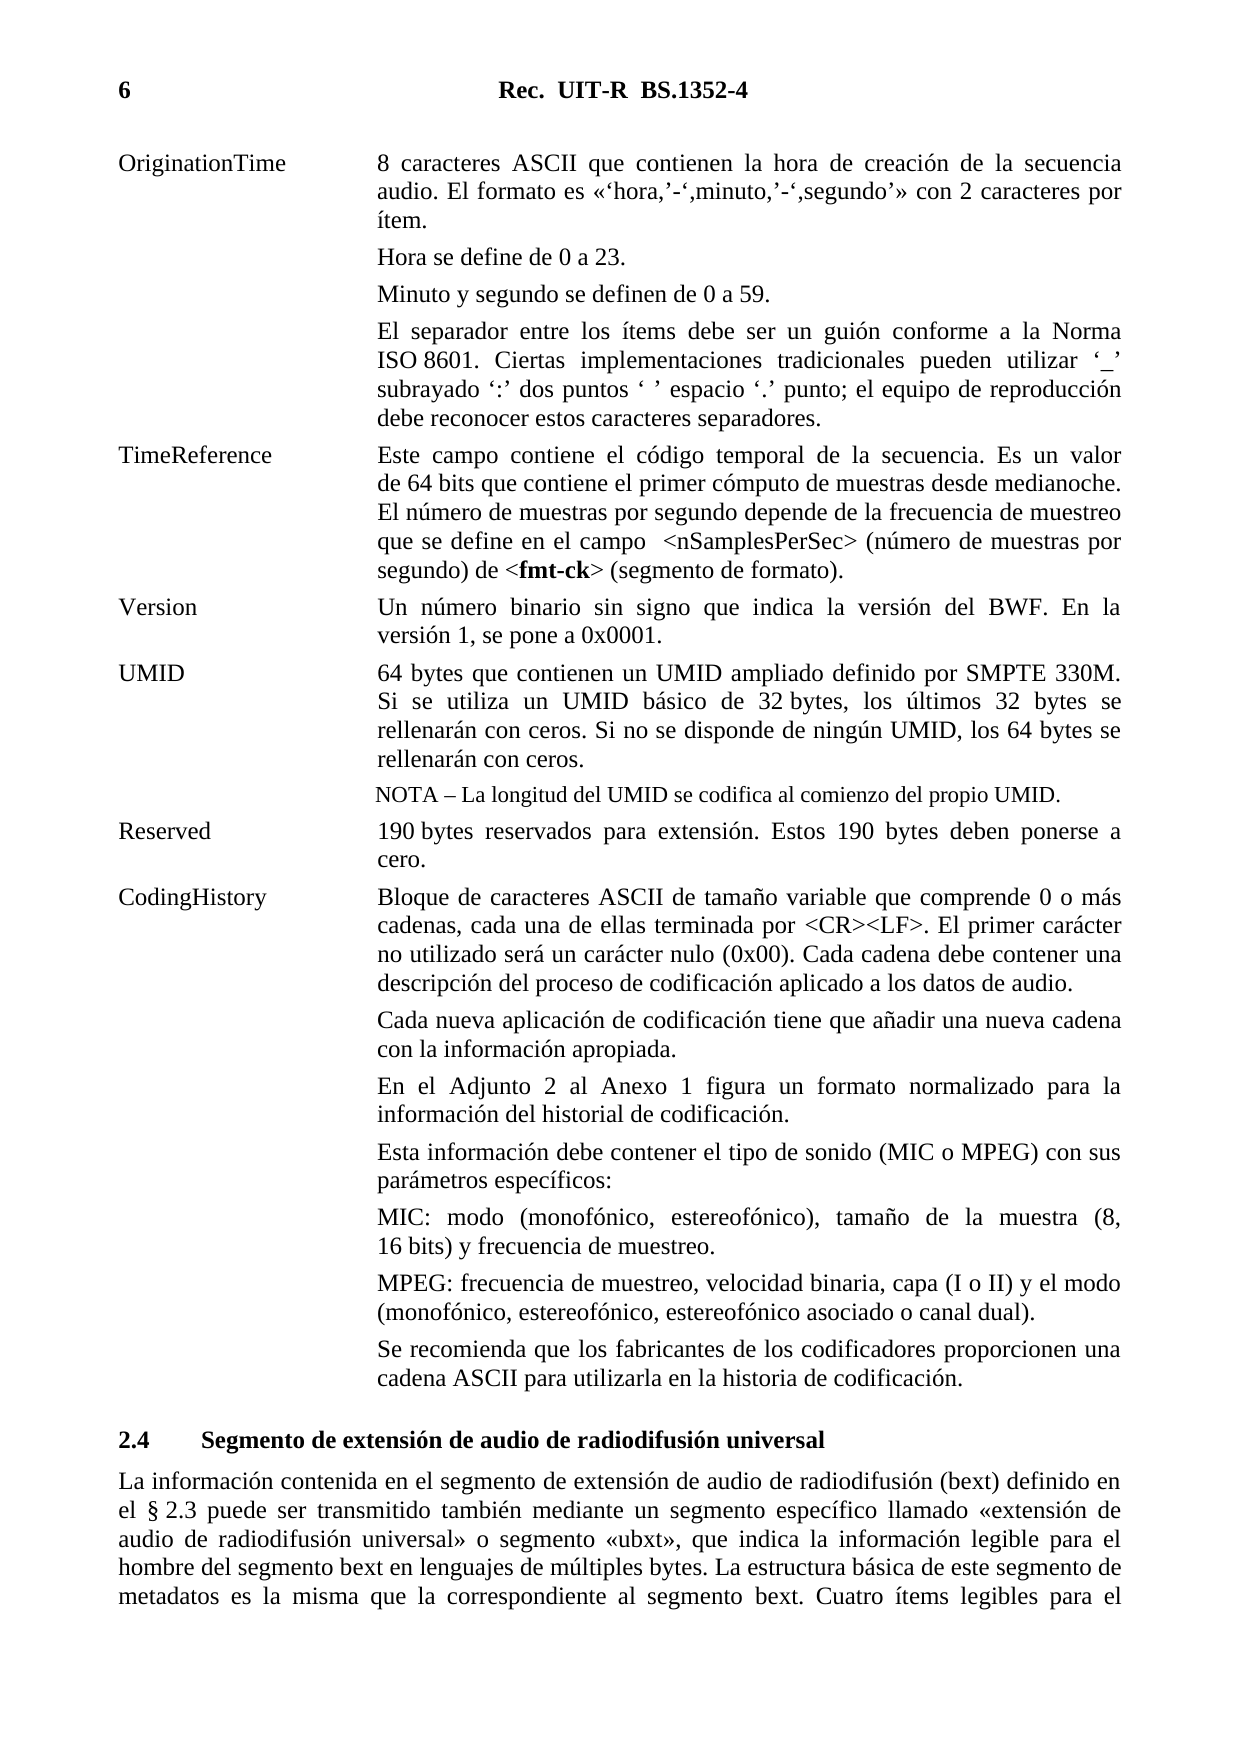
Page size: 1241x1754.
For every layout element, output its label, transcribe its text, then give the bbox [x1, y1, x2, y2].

text NOTA – La longitud del UMID se codifica al comienzo del propio UMID. [118, 781, 1122, 807]
text Minuto y segundo se definen de 0 a 59. [118, 279, 1122, 308]
text Esta información debe contener el tipo de sonido (MIC o MPEG) con sus parámetros específicos: [118, 1137, 1122, 1194]
text Hora se define de 0 a 23. [118, 242, 1122, 271]
text TimeReference Este campo contiene el código temporal de la secuencia. Es un valor de 64 bits que contiene el primer cómputo de muestras desde medianoche. El número de muestras por segundo depende de la frecuencia de muestreo que se define en el campo <nSamplesPerSec> (número de muestras por segundo) de <fmt-ck> (segmento de formato). [118, 440, 1122, 583]
text Version Un número binario sin signo que indica la versión del BWF. En la versión 1, se pone a 0x0001. [118, 592, 1122, 649]
text MIC: modo (monofónico, estereofónico), tamaño de la muestra (8, 16 bits) y frecuencia de muestreo. [118, 1202, 1122, 1260]
text Reserved 190 bytes reservados para extensión. Estos 190 bytes deben ponerse a cero. [118, 816, 1122, 873]
text Se recomienda que los fabricantes de los codificadores proporcionen una cadena ASCII para utilizarla en la historia de codificación. [118, 1334, 1122, 1392]
text CodingHistory Bloque de caracteres ASCII de tamaño variable que comprende 0 o más cadenas, cada una de ellas terminada por <CR><LF>. El primer carácter no utilizado será un carácter nulo (0x00). Cada cadena debe contener una descripción del proceso de codificación aplicado a los datos de audio. [118, 882, 1122, 997]
text UMID 64 bytes que contienen un UMID ampliado definido por SMPTE 330M. Si se utiliza un UMID básico de 32 bytes, los últimos 32 bytes se rellenarán con ceros. Si no se disponde de ningún UMID, los 64 bytes se rellenarán con ceros. [118, 658, 1122, 773]
text En el Adjunto 2 al Anexo 1 figura un formato normalizado para la información del historial de codificación. [118, 1071, 1122, 1128]
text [118, 1466, 1122, 1610]
text OriginationTime 8 caracteres ASCII que contienen la hora de creación de la secuencia audio. El formato es «‘hora,’-‘,minuto,’-‘,segundo’» con 2 caracteres por ítem. [118, 148, 1122, 234]
text Cada nueva aplicación de codificación tiene que añadir una nueva cadena con la información apropiada. [118, 1005, 1122, 1062]
subtitle 2.4 Segmento de extensión de audio de radiodifusión universal [118, 1425, 1122, 1454]
text MPEG: frecuencia de muestreo, velocidad binaria, capa (I o II) y el modo (monofónico, estereofónico, estereofónico asociado o canal dual). [118, 1268, 1122, 1326]
